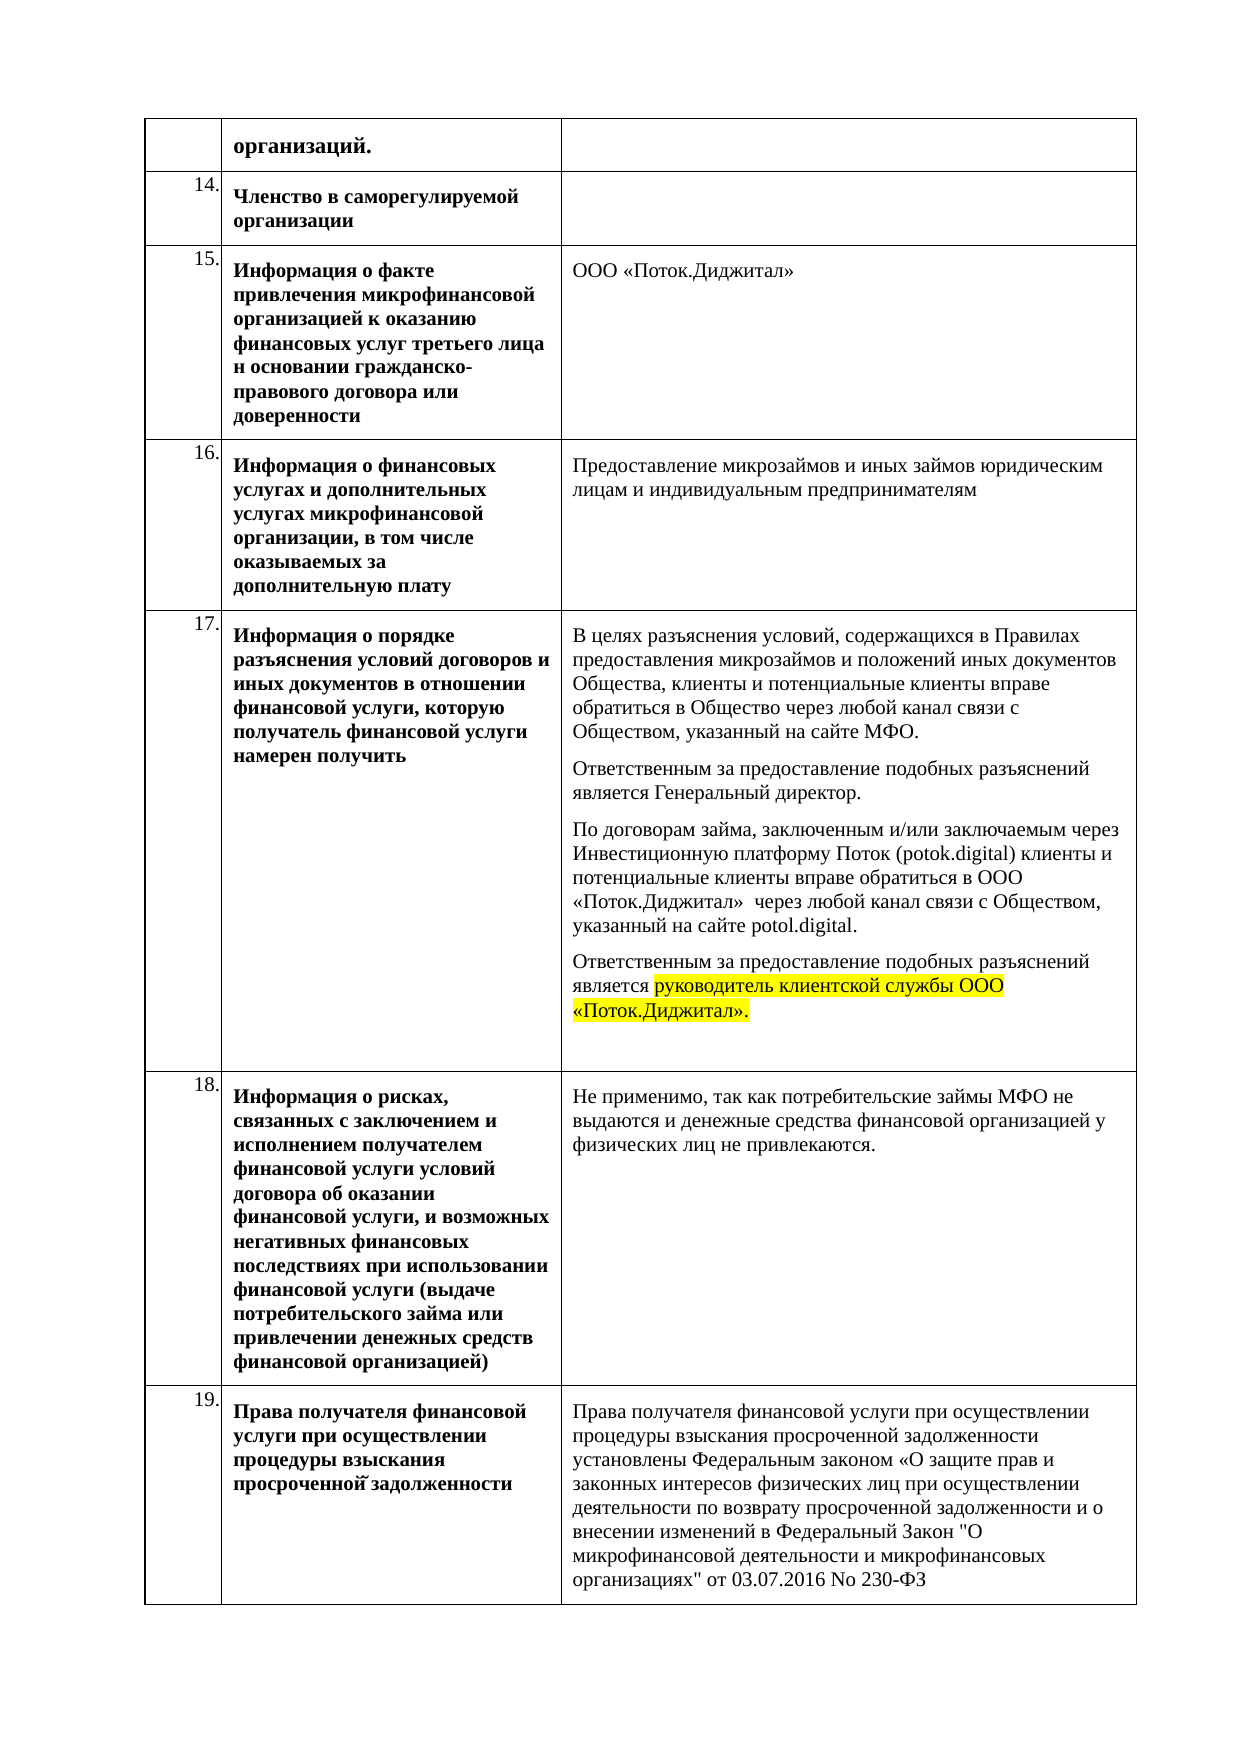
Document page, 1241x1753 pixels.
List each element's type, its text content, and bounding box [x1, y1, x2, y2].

table_cell В целях разъяснения условий, содержащихся в Правилах предоставления микрозаймов и положений иных документов Общества, клиенты и потенциальные клиенты вправе обратиться в Общество через любой канал связи с Обществом, указанный на сайте МФО. Ответственным за предоставление подобных разъяснений является Генеральный директор. По договорам займа, заключенным и/или заключаемым через Инвестиционную платформу Поток (potok.digital) клиенты и потенциальные клиенты вправе обратиться в ООО «Поток.Диджитал» через любой канал связи с Обществом, указанный на сайте potol.digital. Ответственным за предоставление подобных разъяснений является руководитель клиентской службы ООО «Поток.Диджитал». [562, 611, 1136, 1071]
table_cell [146, 172, 221, 245]
table_cell Членство в саморегулируемой организации [222, 172, 561, 245]
table_cell [146, 119, 221, 171]
table_cell Не применимо, так как потребительские займы МФО не выдаются и денежные средства финансовой организацией у физических лиц не привлекаются. [562, 1072, 1136, 1385]
table_cell ООО «Поток.Диджитал» [562, 246, 1136, 439]
table_cell [146, 440, 221, 609]
table_cell Информация о финансовых услугах и дополнительных услугах микрофинансовой организации, в том числе оказываемых за дополнительную плату [222, 440, 561, 609]
table_cell Информация о факте привлечения микрофинансовой организацией к оказанию финансовых услуг третьего лица н основании гражданско-правового договора или доверенности [222, 246, 561, 439]
table_cell Права получателя финансовой услуги при осуществлении процедуры взыскания просроченной̆ задолженности [222, 1386, 561, 1604]
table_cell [562, 119, 1136, 171]
table_cell Информация о рисках, связанных с заключением и исполнением получателем финансовой услуги условий договора об оказании финансовой услуги, и возможных негативных финансовых последствиях при использовании финансовой услуги (выдаче потребительского займа или привлечении денежных средств финансовой организацией) [222, 1072, 561, 1385]
table_cell [146, 1072, 221, 1385]
table_cell [146, 1386, 221, 1604]
table_cell [562, 172, 1136, 245]
table_cell [146, 246, 221, 439]
table_cell Предоставление микрозаймов и иных займов юридическим лицам и индивидуальным предпринимателям [562, 440, 1136, 609]
table_cell Права получателя финансовой услуги при осуществлении процедуры взыскания просроченной задолженности установлены Федеральным законом «О защите прав и законных интересов физических лиц при осуществлении деятельности по возврату просроченной задолженности и о внесении изменений в Федеральный Закон "О микрофинансовой деятельности и микрофинансовых организациях" от 03.07.2016 No 230-ФЗ [562, 1386, 1136, 1604]
table_cell [146, 611, 221, 1071]
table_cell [222, 119, 561, 171]
table_cell Информация о порядке разъяснения условий договоров и иных документов в отношении финансовой услуги, которую получатель финансовой услуги намерен получить [222, 611, 561, 1071]
